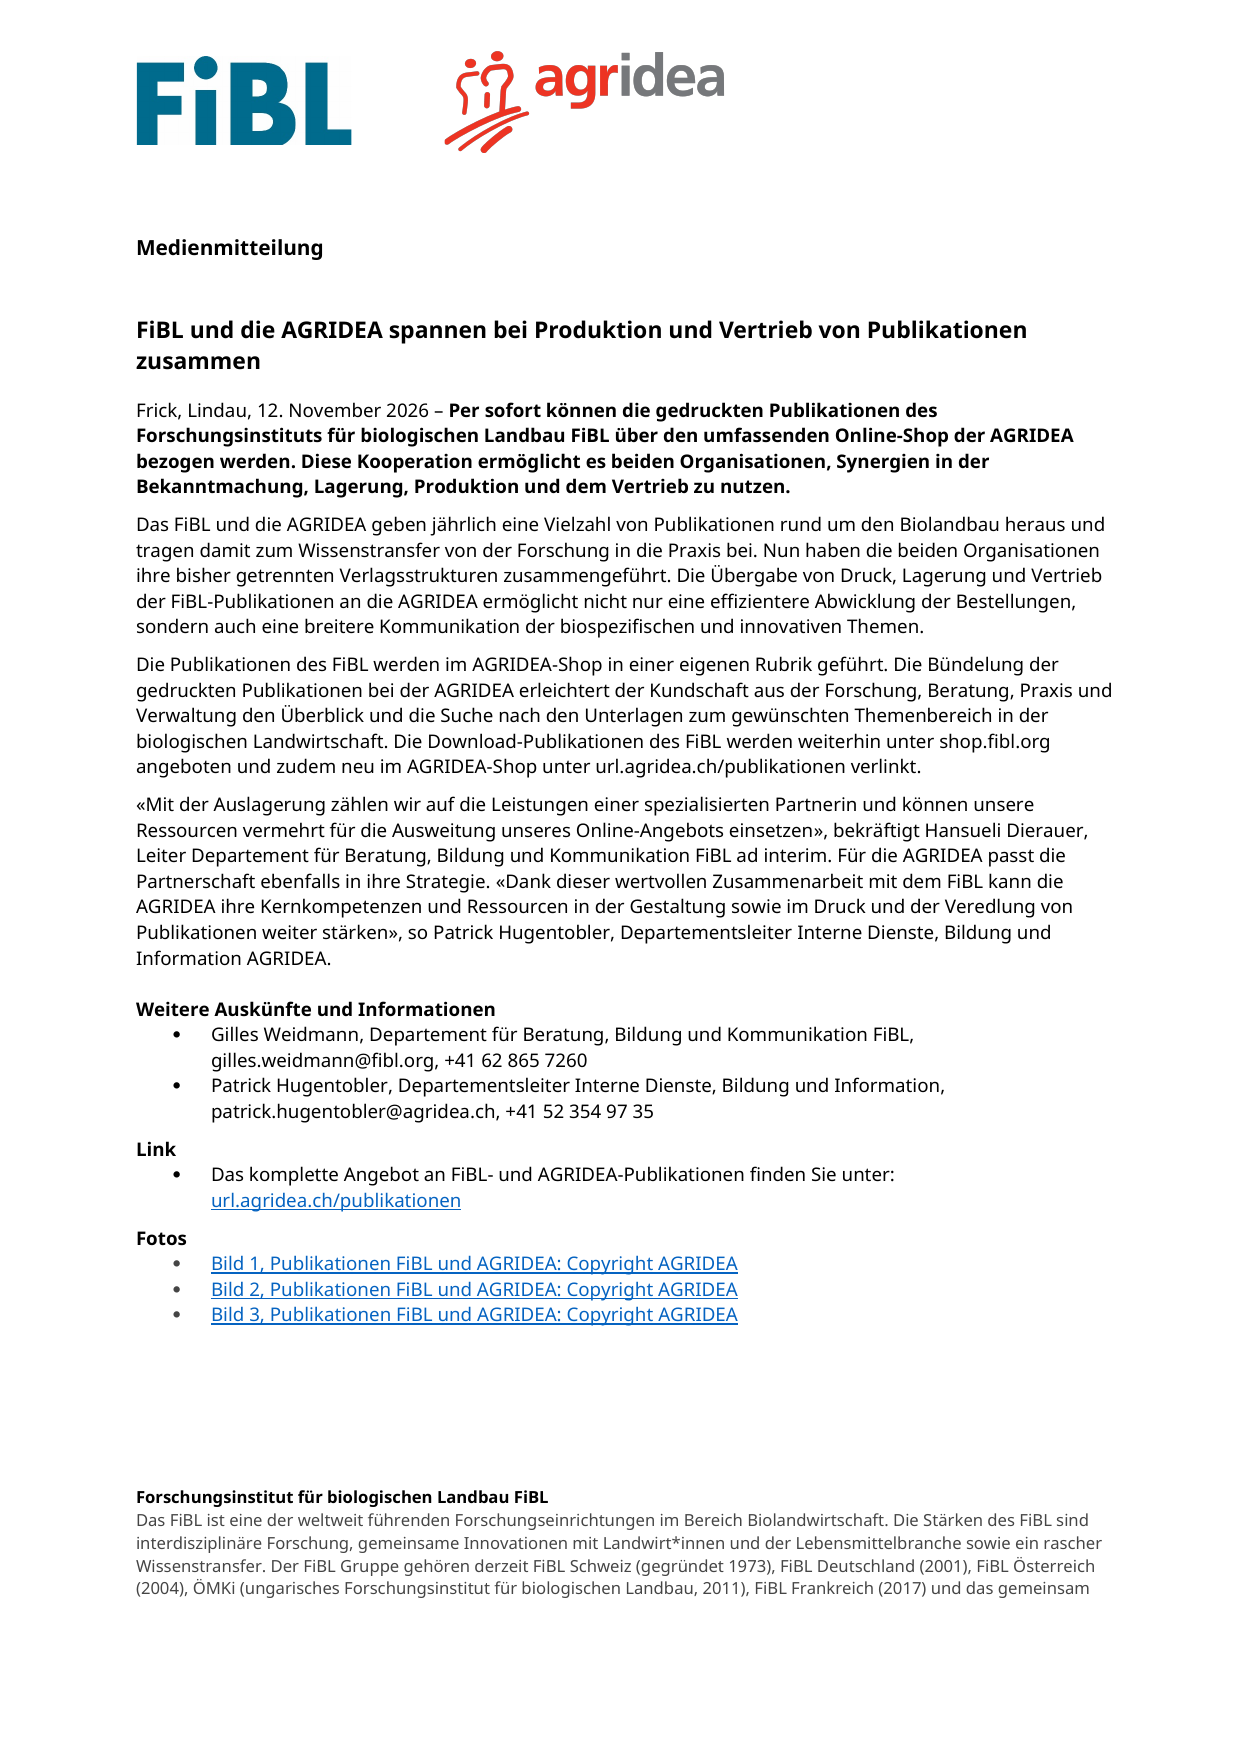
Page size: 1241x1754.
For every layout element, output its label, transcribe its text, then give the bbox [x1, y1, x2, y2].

list Bild 1, Publikationen FiBL und AGRIDEA: Copyright AGRIDEA [173, 1251, 1122, 1276]
text Frick, Lindau, 15. Juli 2021 – Per sofort können die gedruckten Publikationen des Forschungsinstituts für biologischen Landbau FiBL über den umfassenden Online-Shop der AGRIDEA bezogen werden. Diese Kooperation ermöglicht es beiden Organisationen, Synergien in der Bekanntmachung, Lagerung, Produktion und dem Vertrieb zu nutzen. [136, 397, 1122, 499]
text FiBL und die AGRIDEA spannen bei Produktion und Vertrieb von Publikationen zusammen [136, 282, 1122, 376]
picture [253, 80, 266, 96]
picture [444, 51, 725, 153]
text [136, 1486, 1122, 1599]
text Die Publikationen des FiBL werden im AGRIDEA-Shop in einer eigenen Rubrik geführt. Die Bündelung der gedruckten Publikationen bei der AGRIDEA erleichtert der Kundschaft aus der Forschung, Beratung, Praxis und Verwaltung den Überblick und die Suche nach den Unterlagen zum gewünschten Themenbereich in der biologischen Landwirtschaft. Die Download-Publikationen des FiBL werden weiterhin unter shop.fibl.org angeboten und zudem neu im AGRIDEA-Shop unter url.agridea.ch/publikationen verlinkt. [136, 652, 1122, 779]
list Patrick Hugentobler, Departementsleiter Interne Dienste, Bildung und Information, patrick.hugentobler@agridea.ch, +41 52 354 97 35 [173, 1072, 1122, 1123]
picture [135, 56, 352, 144]
list Bild 3, Publikationen FiBL und AGRIDEA: Copyright AGRIDEA [173, 1302, 1122, 1327]
list Bild 2, Publikationen FiBL und AGRIDEA: Copyright AGRIDEA [173, 1276, 1122, 1302]
text «Mit der Auslagerung zählen wir auf die Leistungen einer spezialisierten Partnerin und können unsere Ressourcen vermehrt für die Ausweitung unseres Online-Angebots einsetzen», bekräftigt Hansueli Dierauer, Leiter Departement für Beratung, Bildung und Kommunikation FiBL ad interim. Für die AGRIDEA passt die Partnerschaft ebenfalls in ihre Strategie. «Dank dieser wertvollen Zusammenarbeit mit dem FiBL kann die AGRIDEA ihre Kernkompetenzen und Ressourcen in der Gestaltung sowie im Druck und der Veredlung von Publikationen weiter stärken», so Patrick Hugentobler, Departementsleiter Interne Dienste, Bildung und Information AGRIDEA. [136, 792, 1122, 970]
text Medienmitteilung [136, 233, 1122, 261]
list Gilles Weidmann, Departement für Beratung, Bildung und Kommunikation FiBL, gilles.weidmann@fibl.org, +41 62 865 7260 [173, 1021, 1122, 1072]
text Fotos [136, 1225, 1122, 1251]
text Das FiBL und die AGRIDEA geben jährlich eine Vielzahl von Publikationen rund um den Biolandbau heraus und tragen damit zum Wissenstransfer von der Forschung in die Praxis bei. Nun haben die beiden Organisationen ihre bisher getrennten Verlagsstrukturen zusammengeführt. Die Übergabe von Druck, Lagerung und Vertrieb der FiBL-Publikationen an die AGRIDEA ermöglicht nicht nur eine effizientere Abwicklung der Bestellungen, sondern auch eine breitere Kommunikation der biospezifischen und innovativen Themen. [136, 511, 1122, 639]
list Das komplette Angebot an FiBL- und AGRIDEA-Publikationen finden Sie unter: url.agridea.ch/publikationen [173, 1161, 1122, 1212]
text Weitere Auskünfte und Informationen [136, 996, 1122, 1021]
picture [253, 113, 273, 131]
text Link [136, 1136, 1122, 1161]
